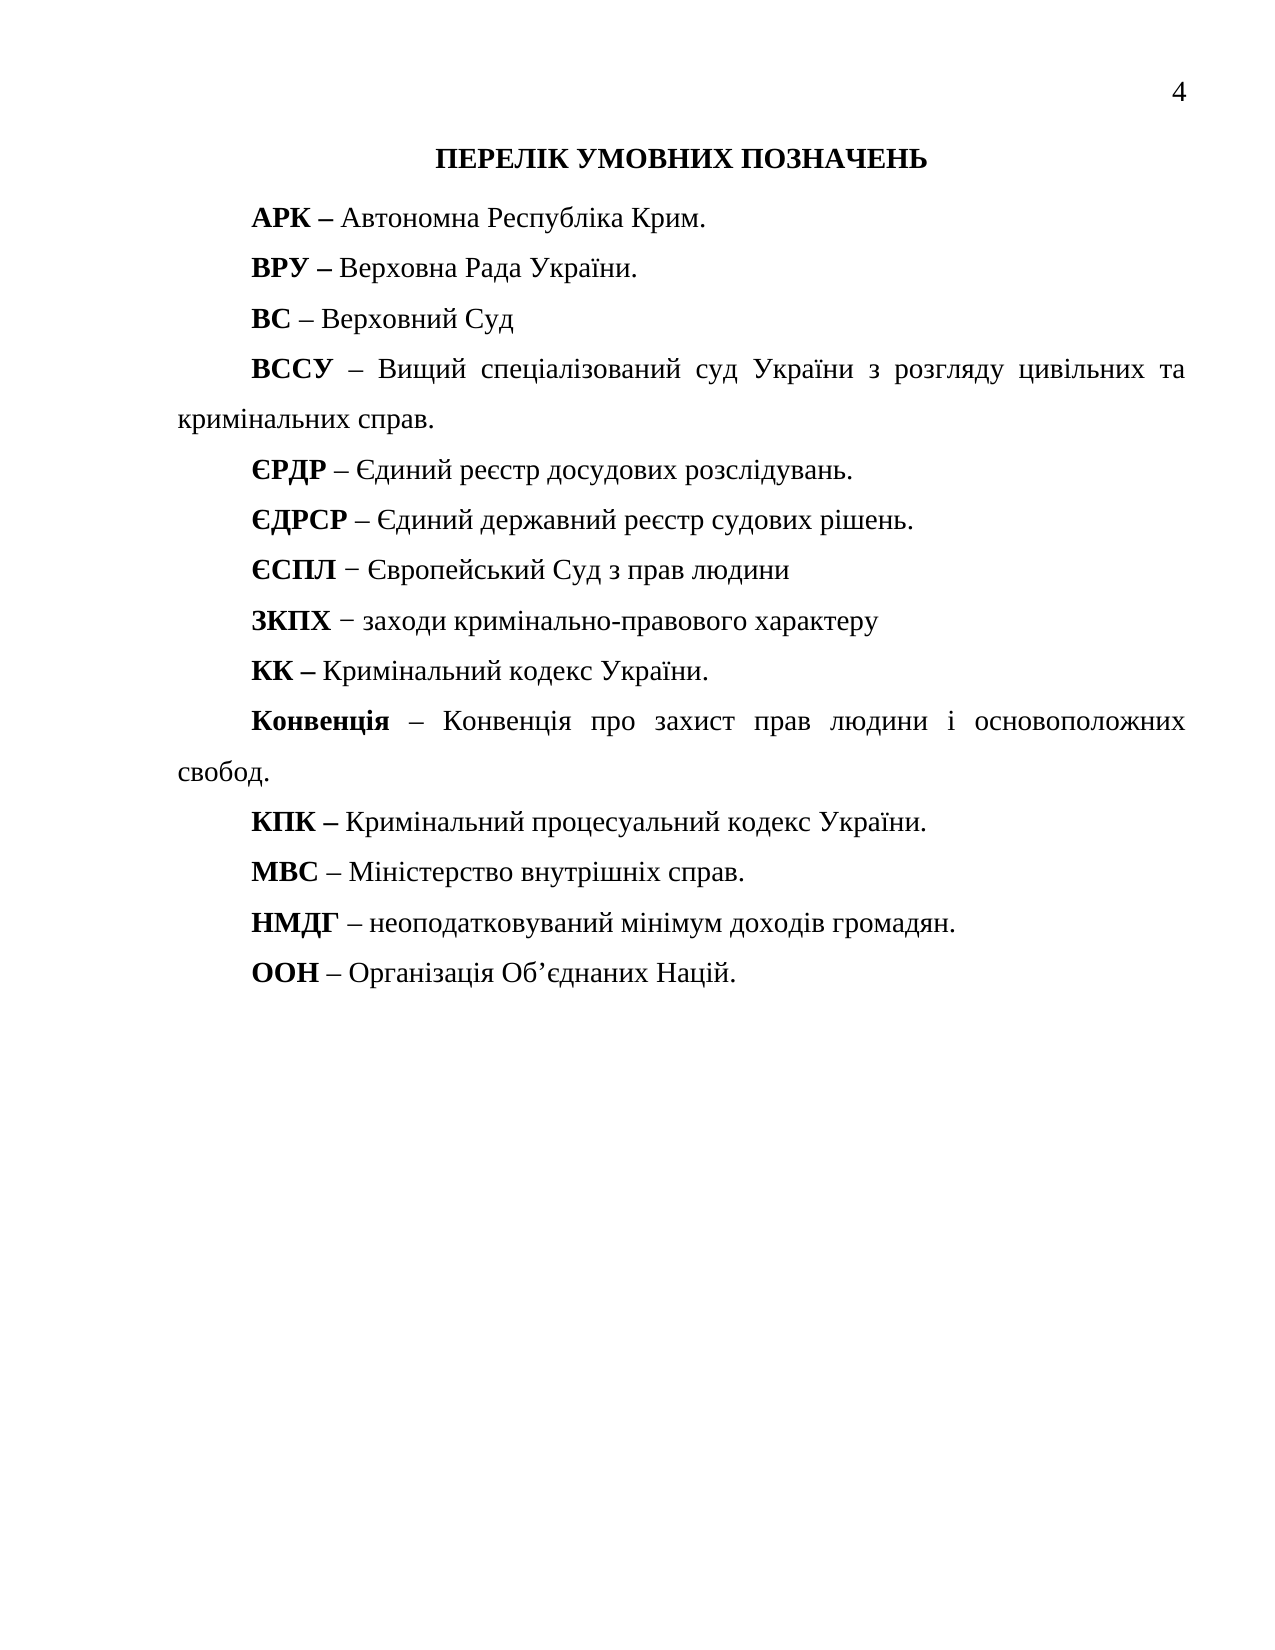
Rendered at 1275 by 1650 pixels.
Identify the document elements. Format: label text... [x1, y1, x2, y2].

text ЄДРСР – Єдиний державний реєстр судових рішень. [177, 502, 1186, 536]
text ЄСПЛ − Європейський Суд з прав людини [177, 552, 1186, 586]
text КПК – Кримінальний процесуальний кодекс України. [177, 804, 1186, 838]
text ООН – Організація Об’єднаних Націй. [177, 955, 1186, 988]
text ЄРДР – Єдиний реєстр досудових розслідувань. [177, 452, 1186, 485]
text ВССУ – Вищий спеціалізований суд України з розгляду цивільних та кримінальних справ. [177, 351, 1186, 435]
text ЗКПХ − заходи кримінально-правового характеру [177, 603, 1186, 636]
text МВС – Міністерство внутрішніх справ. [177, 854, 1186, 888]
text ВРУ – Верховна Рада України. [177, 251, 1186, 284]
text ВС – Верховний Суд [177, 301, 1186, 334]
text ПЕРЕЛІК УМОВНИХ ПОЗНАЧЕНЬ [177, 141, 1186, 174]
text НМДГ – неоподатковуваний мінімум доходів громадян. [177, 905, 1186, 938]
text Конвенція – Конвенція про захист прав людини і основоположних свобод. [177, 703, 1186, 787]
text КК – Кримінальний кодекс України. [177, 653, 1186, 687]
text АРК – Автономна Республіка Крим. [177, 200, 1186, 234]
